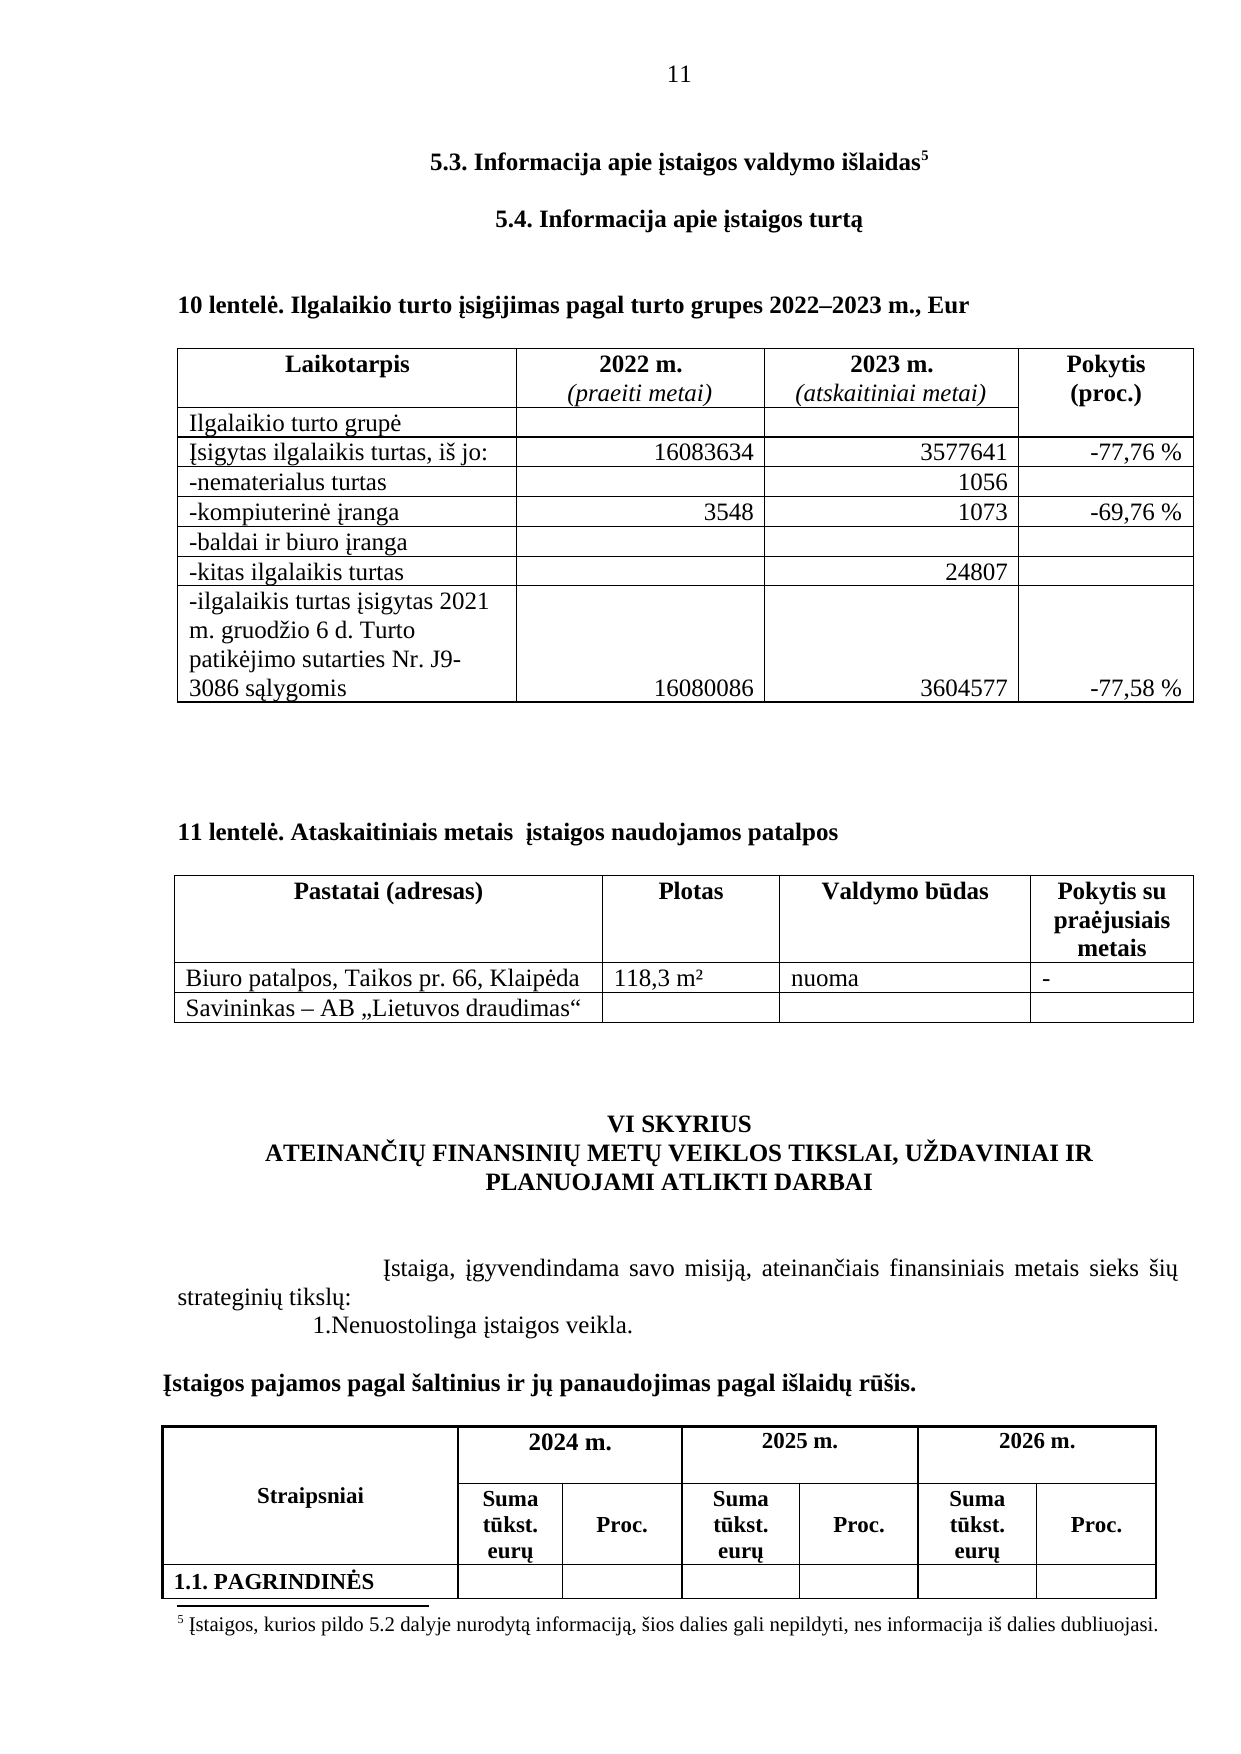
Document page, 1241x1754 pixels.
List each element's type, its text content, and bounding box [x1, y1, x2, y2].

text Įstaigos pajamos pagal šaltinius ir jų panaudojimas pagal išlaidų rūšis. [162, 1368, 1181, 1397]
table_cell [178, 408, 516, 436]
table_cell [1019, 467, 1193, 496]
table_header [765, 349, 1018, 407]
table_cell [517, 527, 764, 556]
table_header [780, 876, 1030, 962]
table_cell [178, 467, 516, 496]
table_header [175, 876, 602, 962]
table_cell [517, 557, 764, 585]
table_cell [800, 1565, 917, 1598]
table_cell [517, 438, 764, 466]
text 11 lentelė. Ataskaitiniais metais įstaigos naudojamos patalpos [177, 817, 1181, 846]
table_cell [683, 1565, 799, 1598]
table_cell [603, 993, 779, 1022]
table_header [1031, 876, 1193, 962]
text 10 lentelė. Ilgalaikio turto įsigijimas pagal turto grupes 2022–2023 m., Eur [177, 291, 1181, 319]
text 5.4. Informacija apie įstaigos turtą [177, 204, 1181, 233]
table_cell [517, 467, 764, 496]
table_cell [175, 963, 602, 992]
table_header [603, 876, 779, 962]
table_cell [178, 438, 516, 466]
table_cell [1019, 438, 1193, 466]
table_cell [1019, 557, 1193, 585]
text 1.Nenuostolinga įstaigos veikla. [177, 1310, 1181, 1339]
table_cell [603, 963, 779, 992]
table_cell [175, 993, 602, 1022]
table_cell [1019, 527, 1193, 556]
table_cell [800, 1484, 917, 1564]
text 5.3. Informacija apie įstaigos valdymo išlaidas [177, 147, 1181, 176]
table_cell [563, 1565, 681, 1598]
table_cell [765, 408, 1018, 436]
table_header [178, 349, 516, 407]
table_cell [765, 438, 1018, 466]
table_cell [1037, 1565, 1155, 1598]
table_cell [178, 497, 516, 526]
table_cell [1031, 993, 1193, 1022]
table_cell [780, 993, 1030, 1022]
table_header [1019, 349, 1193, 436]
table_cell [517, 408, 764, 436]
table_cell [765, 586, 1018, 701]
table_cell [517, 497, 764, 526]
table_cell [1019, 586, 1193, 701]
text VI SKYRIUS [177, 1109, 1181, 1138]
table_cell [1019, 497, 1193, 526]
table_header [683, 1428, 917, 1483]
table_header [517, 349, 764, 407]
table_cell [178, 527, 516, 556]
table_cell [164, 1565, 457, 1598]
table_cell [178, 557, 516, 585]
text ATEINANČIŲ FINANSINIŲ METŲ VEIKLOS TIKSLAI, UŽDAVINIAI IR PLANUOJAMI ATLIKTI DARBAI [177, 1138, 1181, 1195]
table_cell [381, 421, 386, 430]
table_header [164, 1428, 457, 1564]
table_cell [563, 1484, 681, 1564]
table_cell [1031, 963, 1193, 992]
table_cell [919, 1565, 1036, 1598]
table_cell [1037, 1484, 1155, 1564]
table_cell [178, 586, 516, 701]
text Įstaiga, įgyvendindama savo misiją, ateinančiais finansiniais metais sieks šių strateginių tikslų: [177, 1253, 1181, 1310]
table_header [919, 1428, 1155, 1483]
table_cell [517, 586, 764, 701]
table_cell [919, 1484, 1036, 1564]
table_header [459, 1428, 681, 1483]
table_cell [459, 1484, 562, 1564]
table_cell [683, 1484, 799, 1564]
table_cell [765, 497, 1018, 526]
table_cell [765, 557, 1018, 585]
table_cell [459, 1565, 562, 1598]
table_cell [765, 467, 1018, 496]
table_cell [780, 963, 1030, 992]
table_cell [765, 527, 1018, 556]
